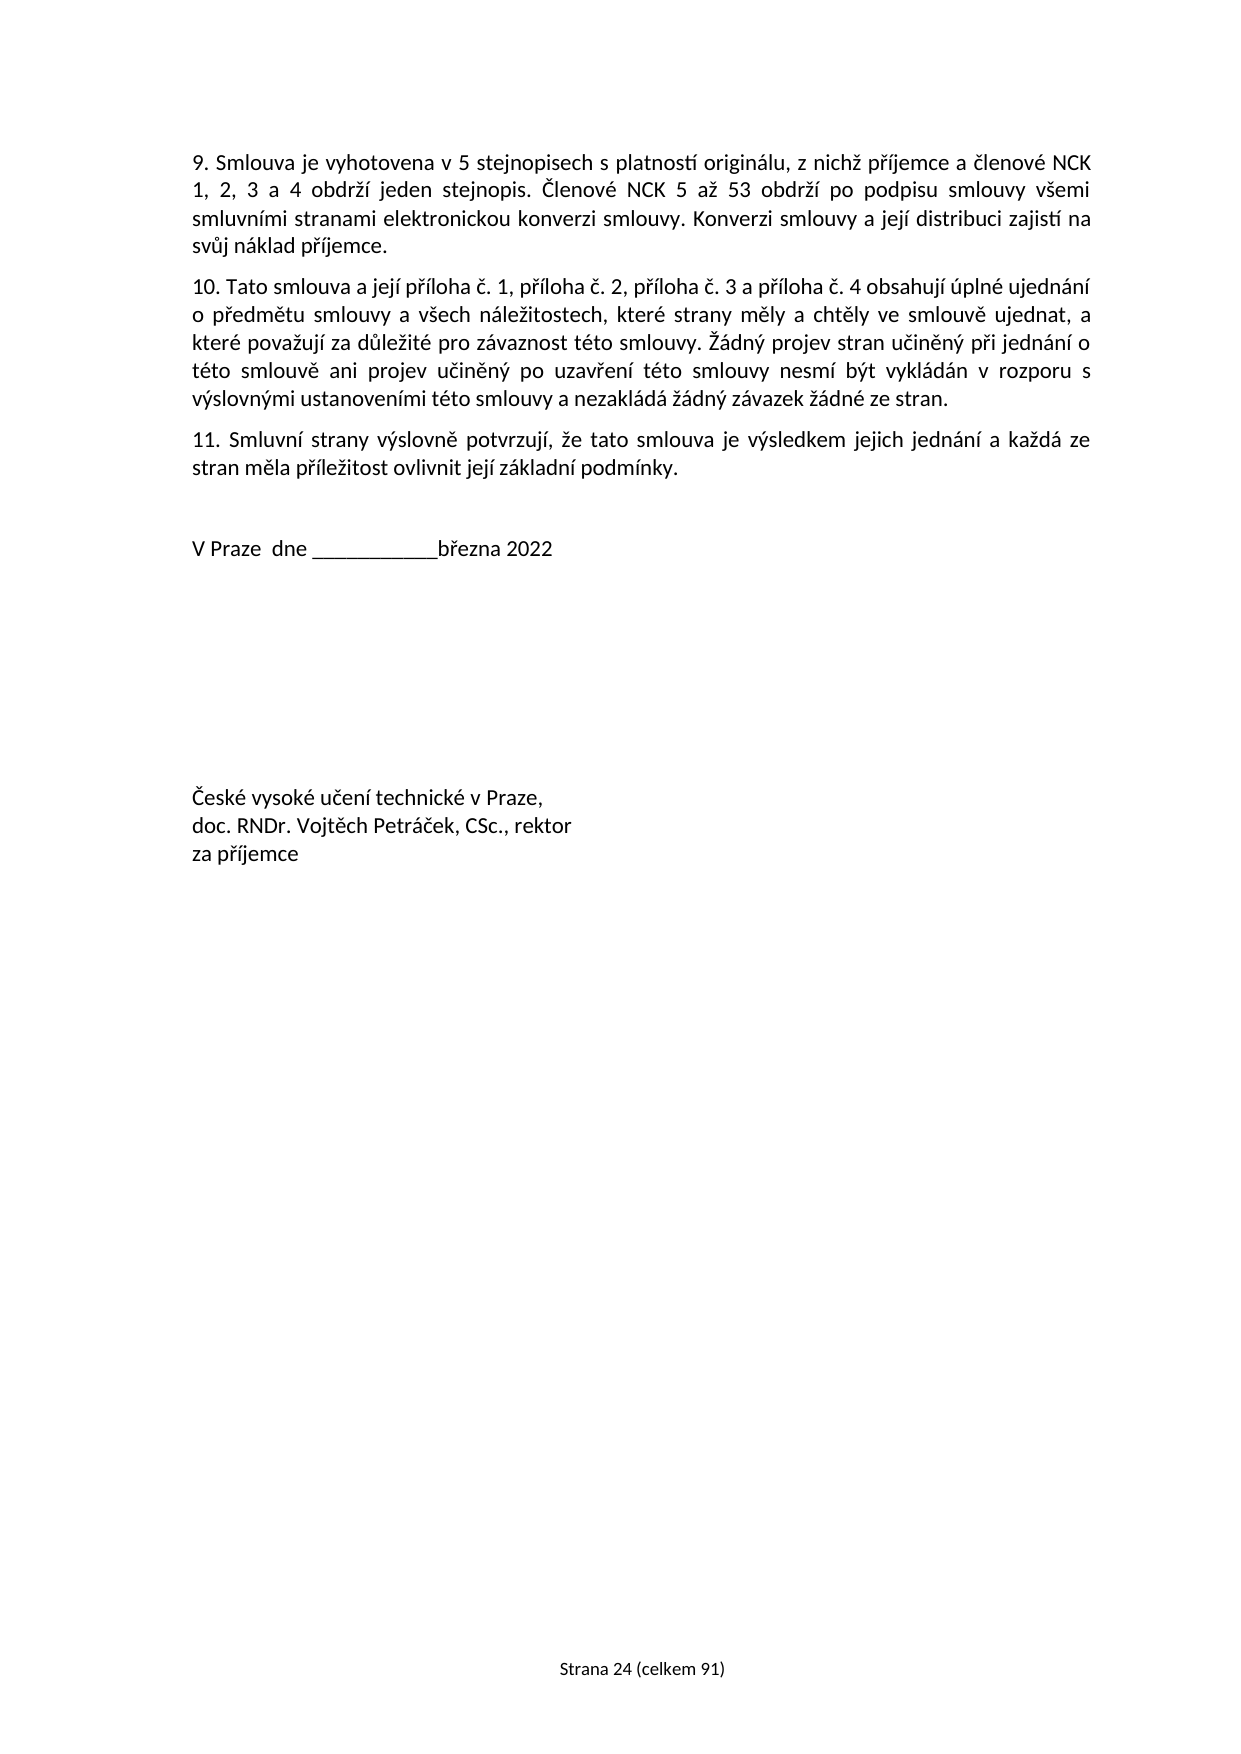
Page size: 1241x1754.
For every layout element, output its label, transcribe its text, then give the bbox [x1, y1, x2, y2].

text 11. Smluvní strany výslovně potvrzují, že tato smlouva je výsledkem jejich jednání a každá ze stran měla příležitost ovlivnit její základní podmínky. [192, 425, 1093, 481]
text České vysoké učení technické v Praze, [192, 783, 1093, 811]
text 10. Tato smlouva a její příloha č. 1, příloha č. 2, příloha č. 3 a příloha č. 4 obsahují úplné ujednání o předmětu smlouvy a všech náležitostech, které strany měly a chtěly ve smlouvě ujednat, a které považují za důležité pro závaznost této smlouvy. Žádný projev stran učiněný při jednání o této smlouvě ani projev učiněný po uzavření této smlouvy nesmí být vykládán v rozporu s výslovnými ustanoveními této smlouvy a nezakládá žádný závazek žádné ze stran. [192, 272, 1093, 412]
text V Praze dne ___________března 2022 [192, 534, 1093, 562]
text doc. RNDr. Vojtěch Petráček, CSc., rektor za příjemce [192, 811, 1093, 867]
text 9. Smlouva je vyhotovena v 5 stejnopisech s platností originálu, z nichž příjemce a členové NCK 1, 2, 3 a 4 obdrží jeden stejnopis. Členové NCK 5 až 53 obdrží po podpisu smlouvy všemi smluvními stranami elektronickou konverzi smlouvy. Konverzi smlouvy a její distribuci zajistí na svůj náklad příjemce. [192, 148, 1093, 260]
